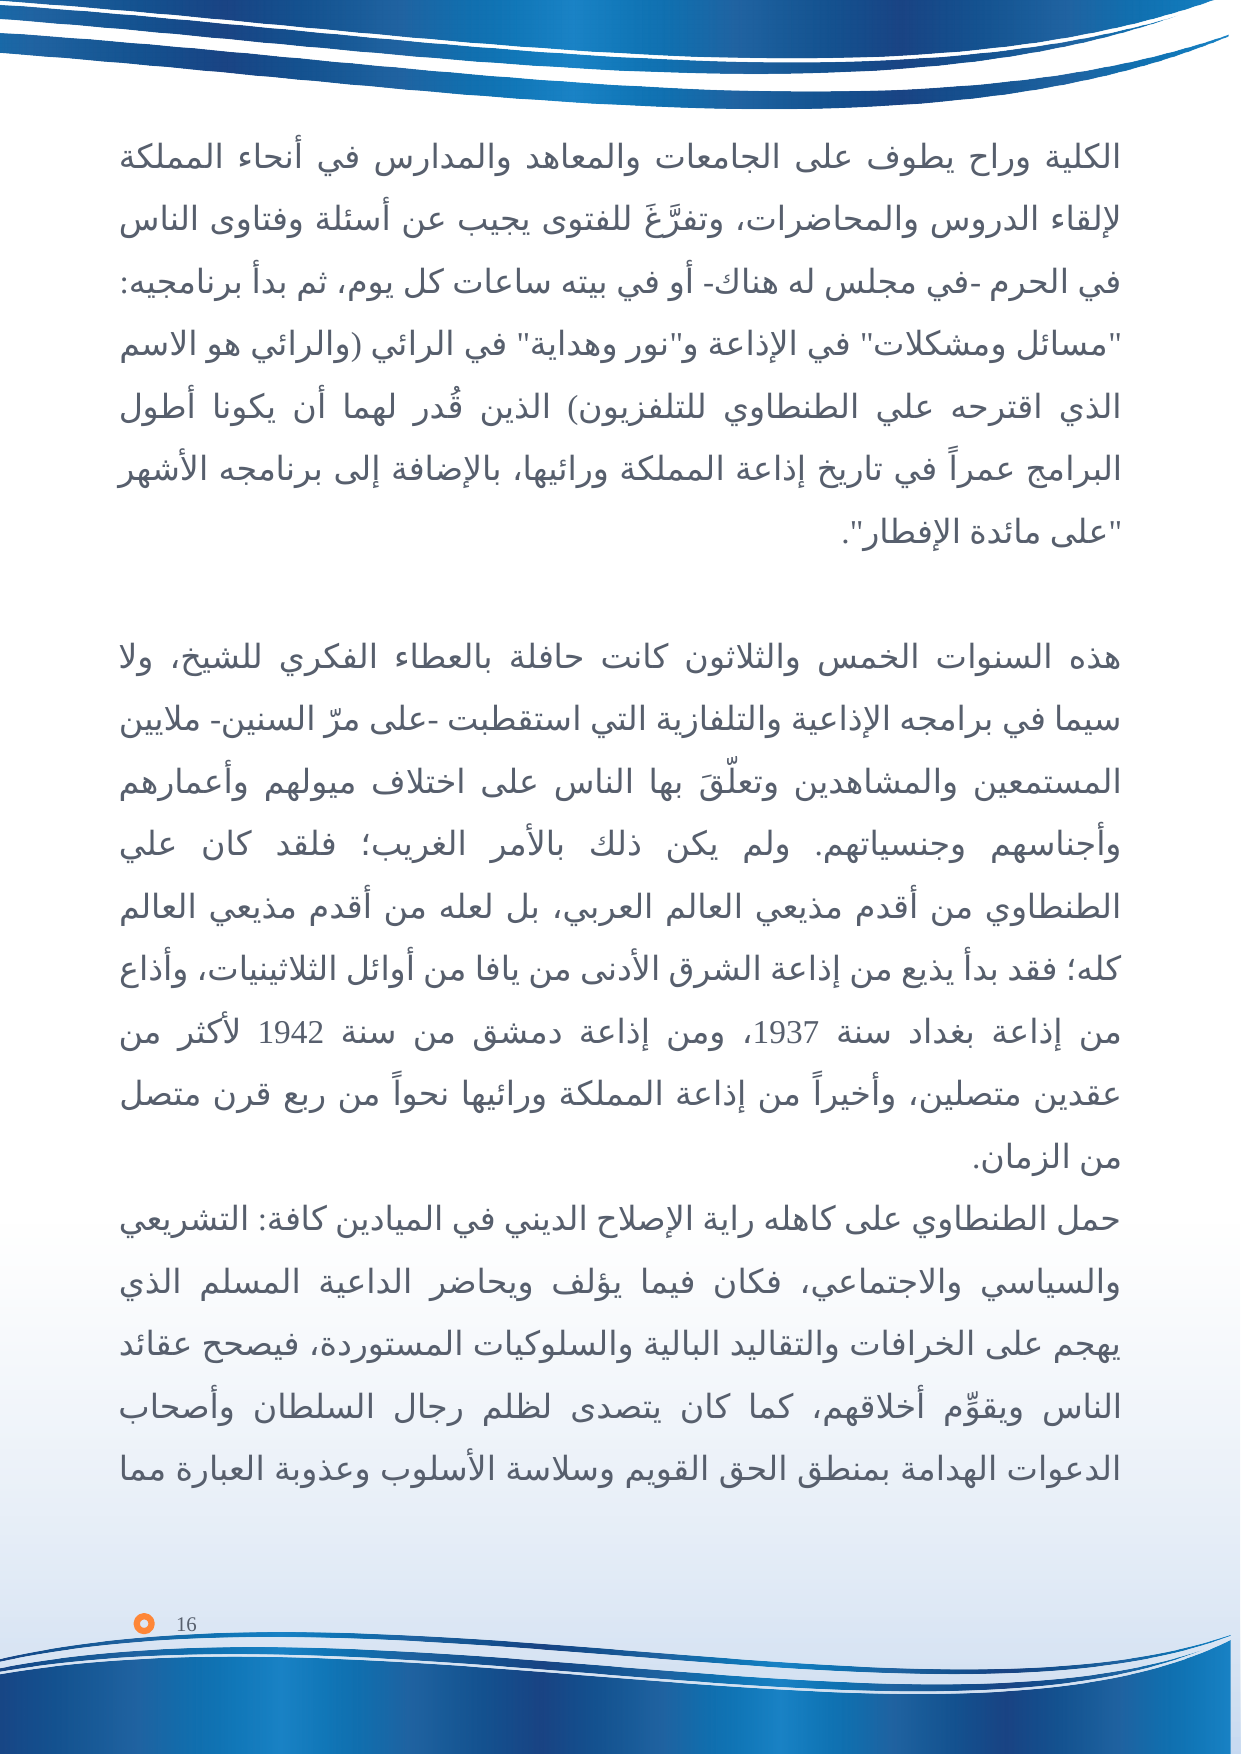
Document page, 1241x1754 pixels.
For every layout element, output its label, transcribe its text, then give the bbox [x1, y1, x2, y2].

picture [0, 1625, 1231, 1754]
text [118, 118, 1122, 556]
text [118, 1181, 1122, 1493]
picture [0, 0, 1229, 114]
text هذه السنوات الخمس والثلاثون كانت حافلة بالعطاء الفكري للشيخ، ولا سيما في برامجه الإذاعية والتلفازية التي استقطبت -على مرّ السنين- ملايين المستمعين والمشاهدين وتعلّقَ بها الناس على اختلاف ميولهم وأعمارهم وأجناسهم وجنسياتهم. ولم يكن ذلك بالأمر الغريب؛ فلقد كان علي الطنطاوي من أقدم مذيعي العالم العربي، بل لعله من أقدم مذيعي العالم كله؛ فقد بدأ يذيع من إذاعة الشرق الأدنى من يافا من أوائل الثلاثينيات، وأذاع من إذاعة بغداد سنة 1937، ومن إذاعة دمشق من سنة 1942 لأكثر من عقدين متصلين، وأخيراً من إذاعة المملكة ورائيها نحواً من ربع قرن متصل من الزمان. [118, 618, 1122, 1181]
